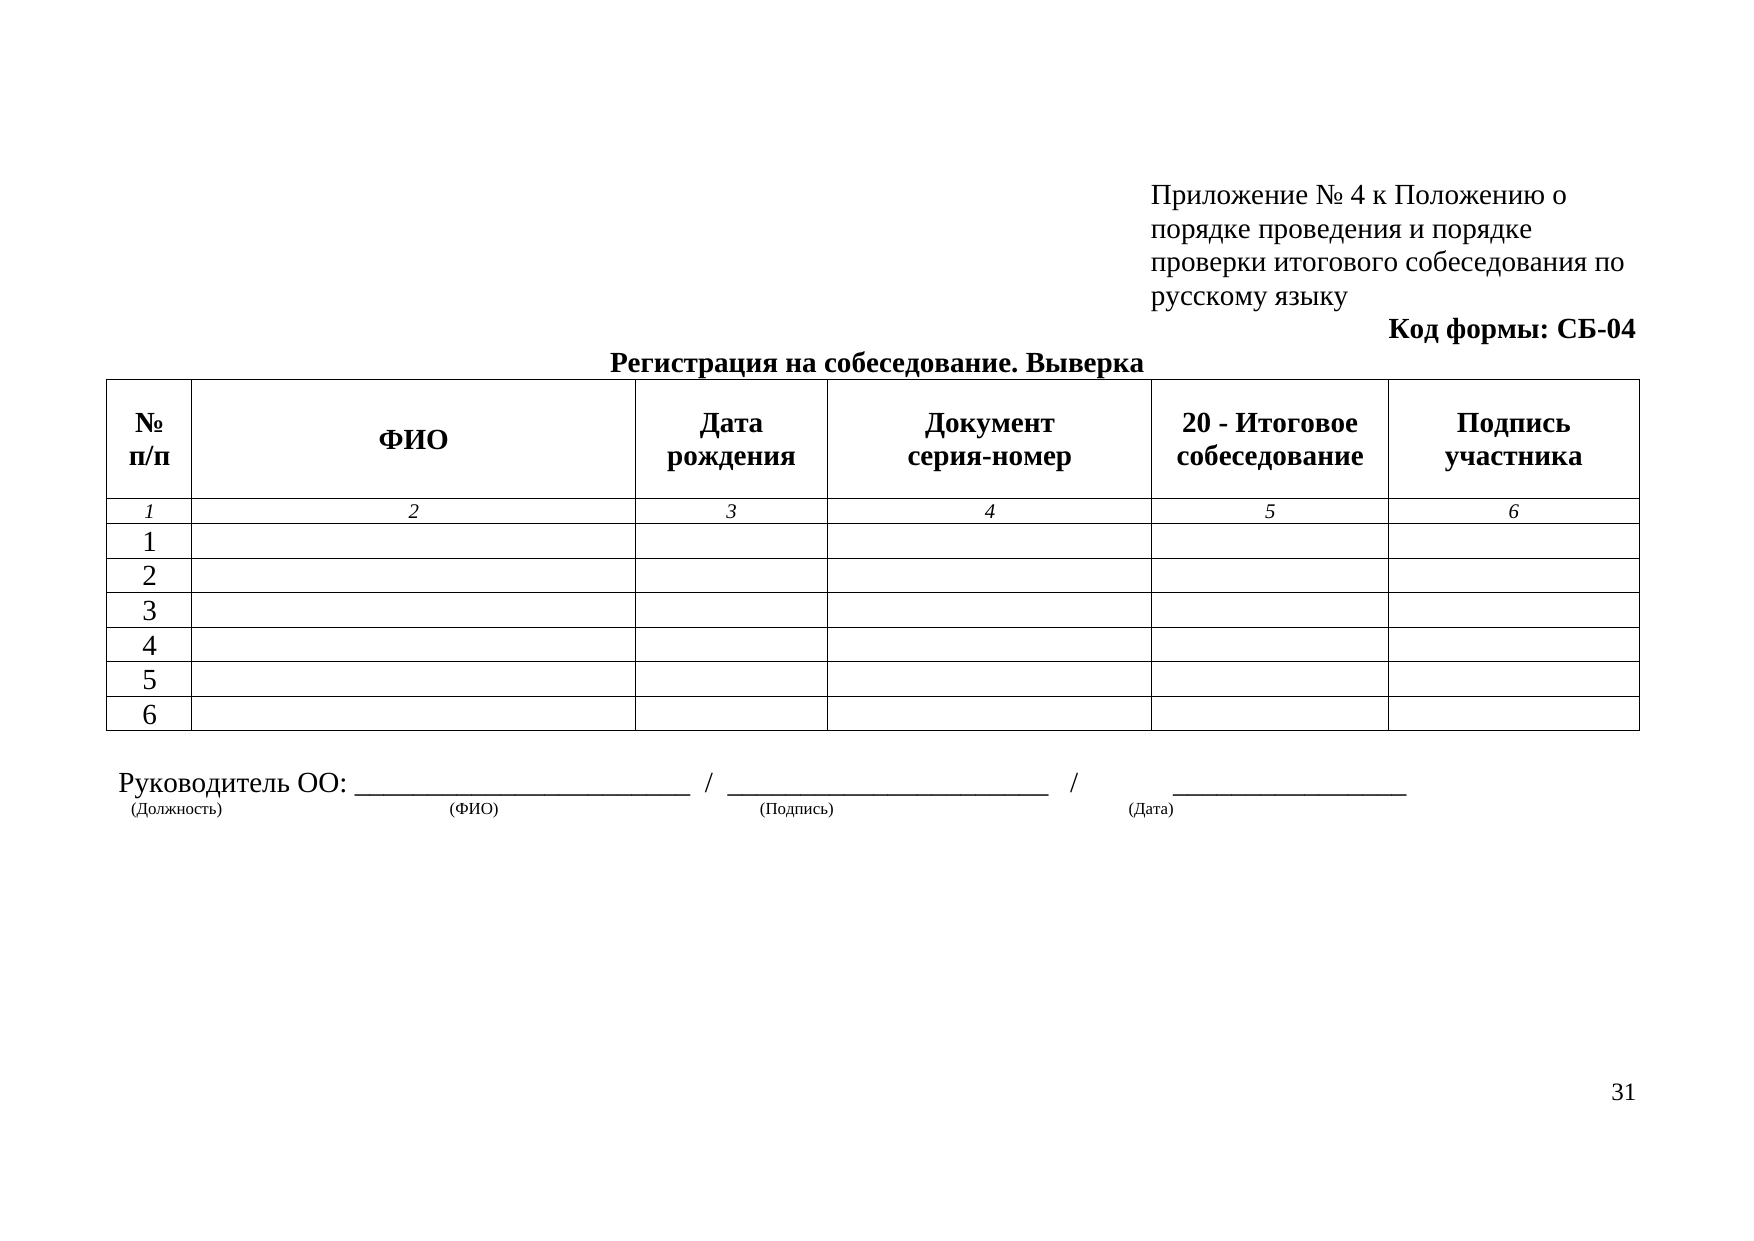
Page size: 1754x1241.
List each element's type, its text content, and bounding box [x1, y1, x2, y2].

table_header ФИО [192, 380, 635, 498]
table_cell 3 [107, 593, 191, 627]
table_cell [636, 662, 827, 696]
table_cell [828, 559, 1151, 592]
table_cell [828, 628, 1151, 661]
table_header Документ серия-номер [828, 380, 1151, 498]
table_cell [1389, 593, 1639, 627]
table_cell 5 [1152, 499, 1388, 523]
table_cell [192, 628, 635, 661]
table_cell [1389, 697, 1639, 730]
table_cell 5 [107, 662, 191, 696]
table_cell [636, 559, 827, 592]
table_cell [1152, 662, 1388, 696]
text Руководитель ОО: _______________________ / ______________________ / ________________ [118, 765, 1636, 798]
table_cell [828, 593, 1151, 627]
table_cell [1389, 628, 1639, 661]
table_header Дата рождения [636, 380, 827, 498]
table_cell [828, 662, 1151, 696]
table_cell [636, 697, 827, 730]
text (Должность) (ФИО) (Подпись) (Дата) [118, 798, 1636, 832]
table_cell [1152, 697, 1388, 730]
table_cell [1389, 559, 1639, 592]
table_header 20 - Итоговое собеседование [1152, 380, 1388, 498]
table_header № п/п [107, 380, 191, 498]
table_cell [192, 662, 635, 696]
text Код формы: СБ-04 [118, 311, 1636, 345]
table_cell [1152, 559, 1388, 592]
table_cell 1 [107, 499, 191, 523]
table_cell [192, 593, 635, 627]
table_cell [192, 697, 635, 730]
table_cell 4 [107, 628, 191, 661]
table_cell [192, 524, 635, 557]
table_cell 6 [1389, 499, 1639, 523]
table_cell [636, 593, 827, 627]
table_cell 6 [107, 697, 191, 730]
text Регистрация на собеседование. Выверка [118, 345, 1636, 378]
table_cell [636, 628, 827, 661]
table_cell [192, 559, 635, 592]
table_cell 2 [192, 499, 635, 523]
table_cell [1389, 662, 1639, 696]
table_cell [1152, 593, 1388, 627]
table_cell [1152, 628, 1388, 661]
table_cell [1152, 524, 1388, 557]
table_cell [828, 524, 1151, 557]
table_cell 4 [828, 499, 1151, 523]
table_header Подпись участника [1389, 380, 1639, 498]
text Приложение № 4 к Положению о порядке проведения и порядке проверки итогового собеседования по русскому языку [1151, 177, 1636, 311]
table_cell [1389, 524, 1639, 557]
table_cell [828, 697, 1151, 730]
table_cell 3 [636, 499, 827, 523]
table_cell 2 [107, 559, 191, 592]
table_cell 1 [107, 524, 191, 557]
table_cell [636, 524, 827, 557]
